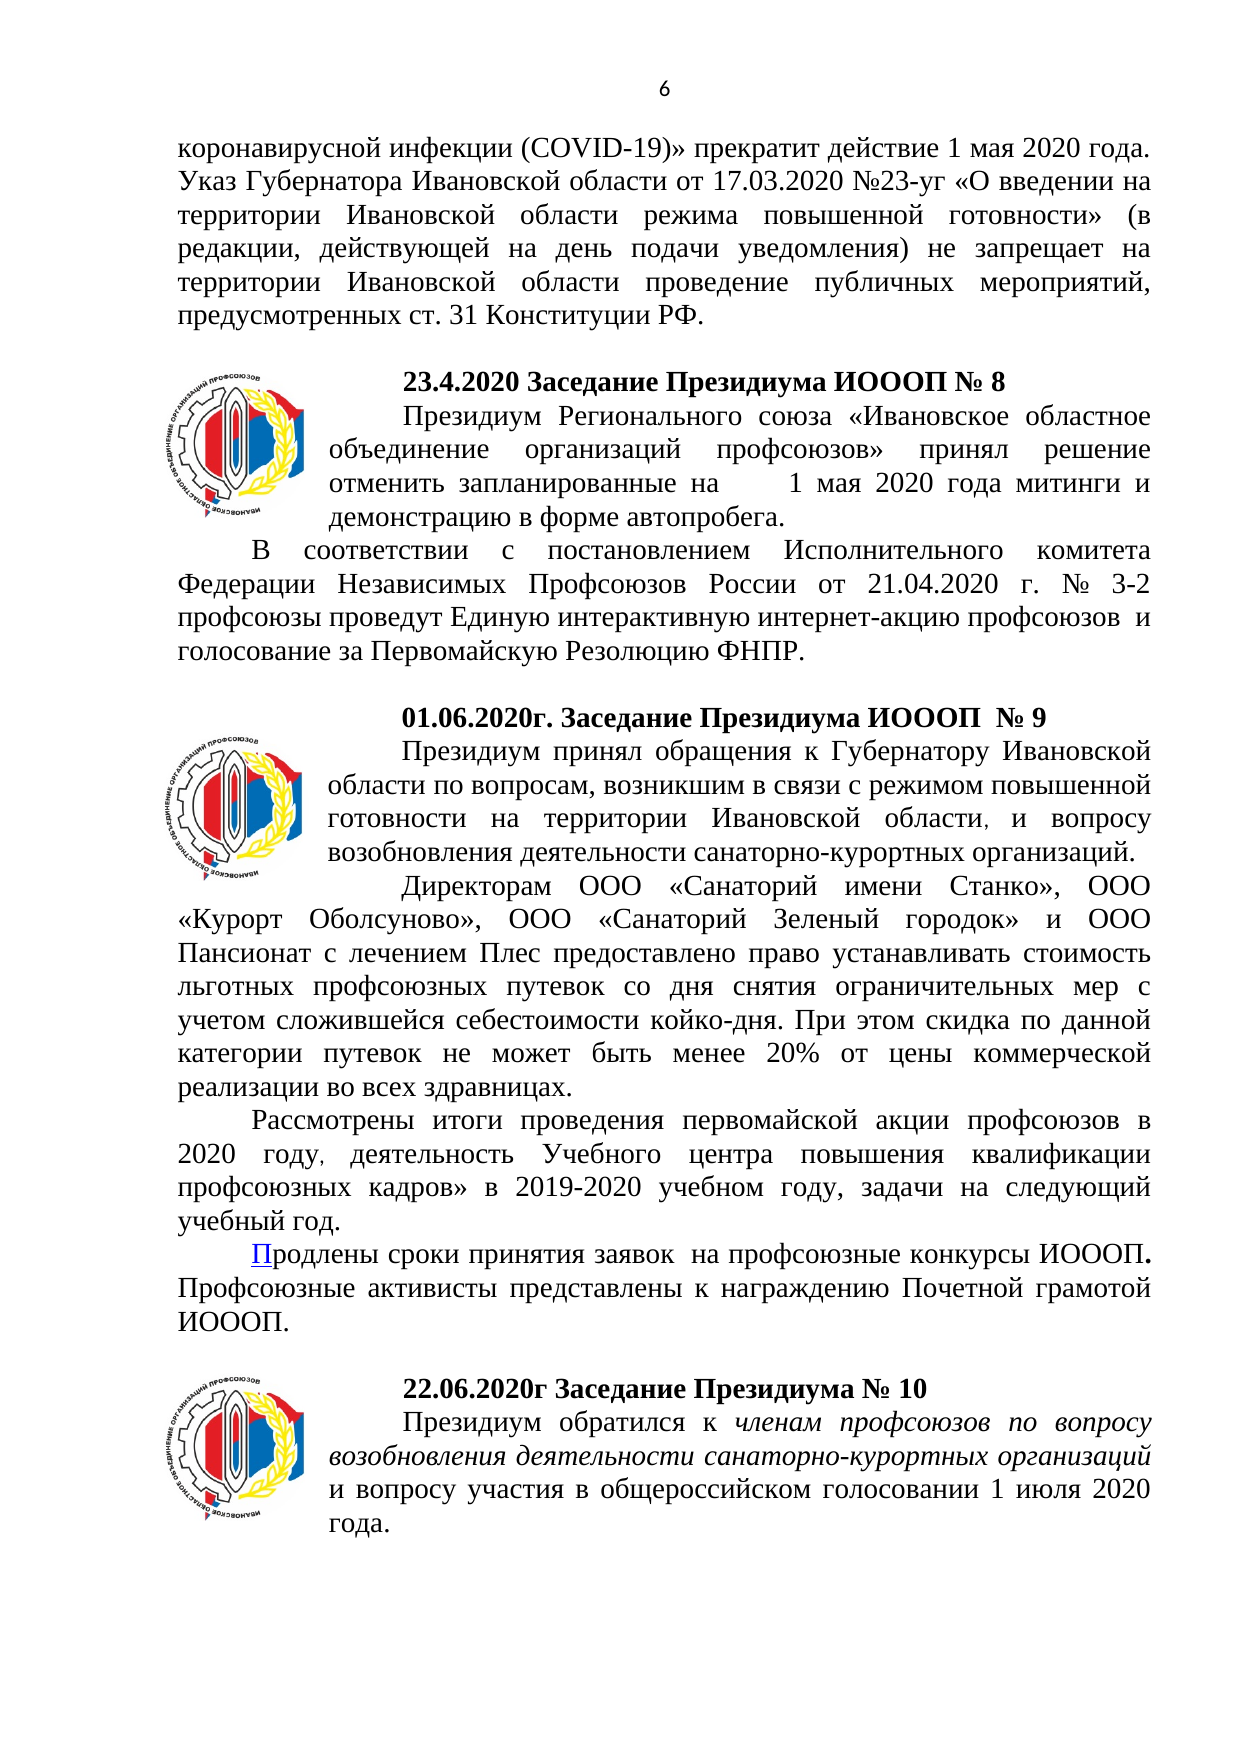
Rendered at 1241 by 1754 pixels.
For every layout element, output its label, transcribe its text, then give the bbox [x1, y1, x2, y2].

text Продлены сроки принятия заявок на профсоюзные конкурсы ИОООП. Профсоюзные активисты представлены к награждению Почетной грамотой ИОООП. [177, 1237, 1152, 1337]
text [177, 130, 1152, 331]
picture [161, 370, 311, 518]
text 01.06.2020г. Заседание Президиума ИОООП № 9 [177, 700, 1152, 733]
text 23.4.2020 Заседание Президиума ИОООП № 8 [177, 364, 1152, 398]
text Президиум обратился к членам профсоюзов по вопросу возобновления деятельности санаторно-курортных организаций и вопросу участия в общероссийском голосовании 1 июля 2020 года. [177, 1404, 1152, 1538]
text Рассмотрены итоги проведения первомайской акции профсоюзов в 2020 году, деятельность Учебного центра повышения квалификации профсоюзных кадров» в 2019-2020 учебном году, задачи на следующий учебный год. [177, 1102, 1152, 1237]
text 22.06.2020г Заседание Президиума № 10 [177, 1371, 1152, 1404]
text Директорам ООО «Санаторий имени Станко», ООО «Курорт Оболсуново», ООО «Санаторий Зеленый городок» и ООО Пансионат с лечением Плес предоставлено право устанавливать стоимость льготных профсоюзных путевок со дня снятия ограничительных мер с учетом сложившейся себестоимости койко-дня. При этом скидка по данной категории путевок не может быть менее 20% от цены коммерческой реализации во всех здравницах. [177, 868, 1152, 1102]
text В соответствии с постановлением Исполнительного комитета Федерации Независимых Профсоюзов России от 21.04.2020 г. № 3-2 профсоюзы проведут Единую интерактивную интернет-акцию профсоюзов и голосование за Первомайскую Резолюцию ФНПР. [177, 532, 1152, 666]
picture [161, 1373, 311, 1521]
picture [160, 733, 309, 881]
text Президиум принял обращения к Губернатору Ивановской области по вопросам, возникшим в связи с режимом повышенной готовности на территории Ивановской области, и вопросу возобновления деятельности санаторно-курортных организаций. [309, 733, 1152, 868]
text Президиум Регионального союза «Ивановское областное объединение организаций профсоюзов» принял решение отменить запланированные на 1 мая 2020 года митинги и демонстрацию в форме автопробега. [177, 398, 1152, 532]
